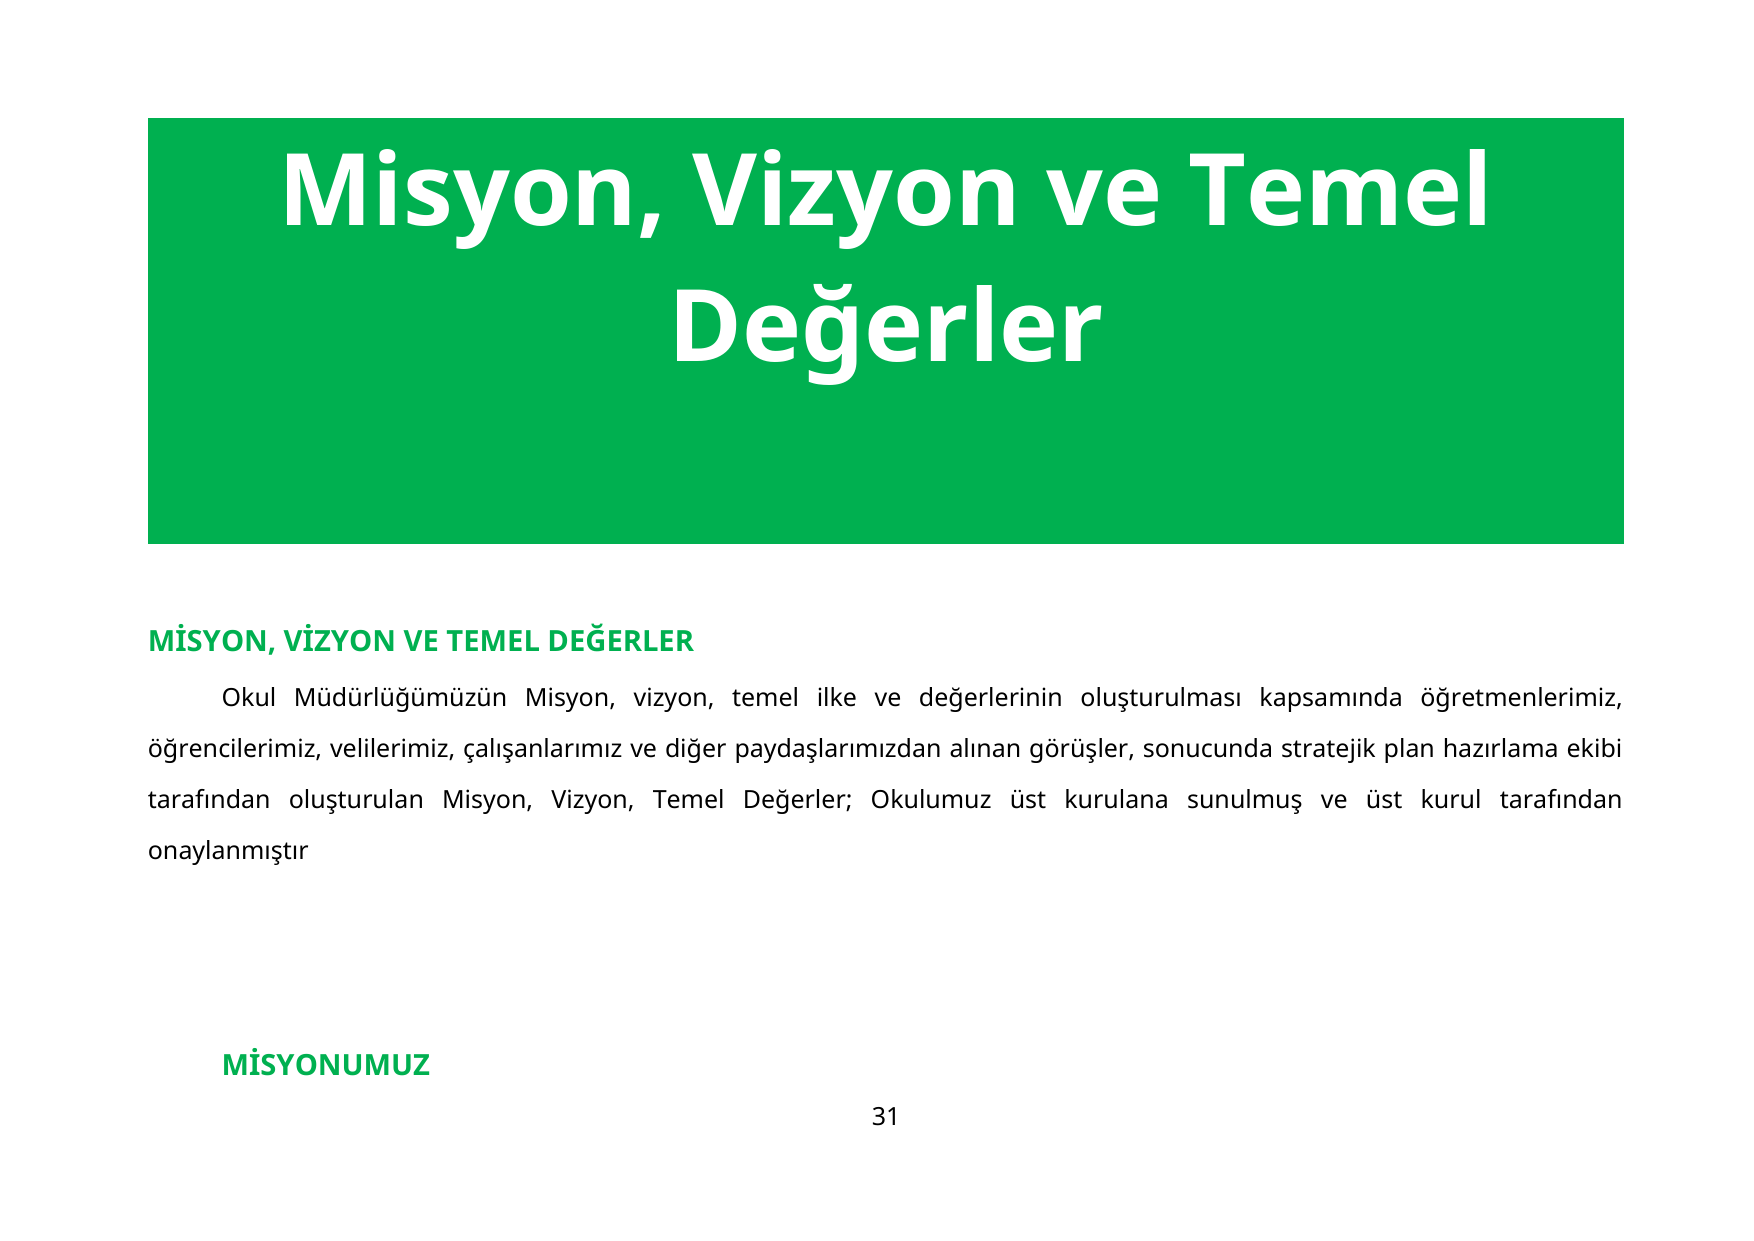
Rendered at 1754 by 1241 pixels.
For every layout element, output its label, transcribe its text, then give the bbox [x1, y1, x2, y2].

text Misyon, Vizyon ve Temel Değerler [148, 118, 1624, 391]
text MİSYONUMUZ [148, 1044, 1624, 1084]
text Okul Müdürlüğümüzün Misyon, vizyon, temel ilke ve değerlerinin oluşturulması kapsamında öğretmenlerimiz, öğrencilerimiz, velilerimiz, çalışanlarımız ve diğer paydaşlarımızdan alınan görüşler, sonucunda stratejik plan hazırlama ekibi tarafından oluşturulan Misyon, Vizyon, Temel Değerler; Okulumuz üst kurulana sunulmuş ve üst kurul tarafından onaylanmıştır [148, 679, 1624, 866]
text MİSYON, VİZYON VE TEMEL DEĞERLER [148, 620, 1624, 659]
